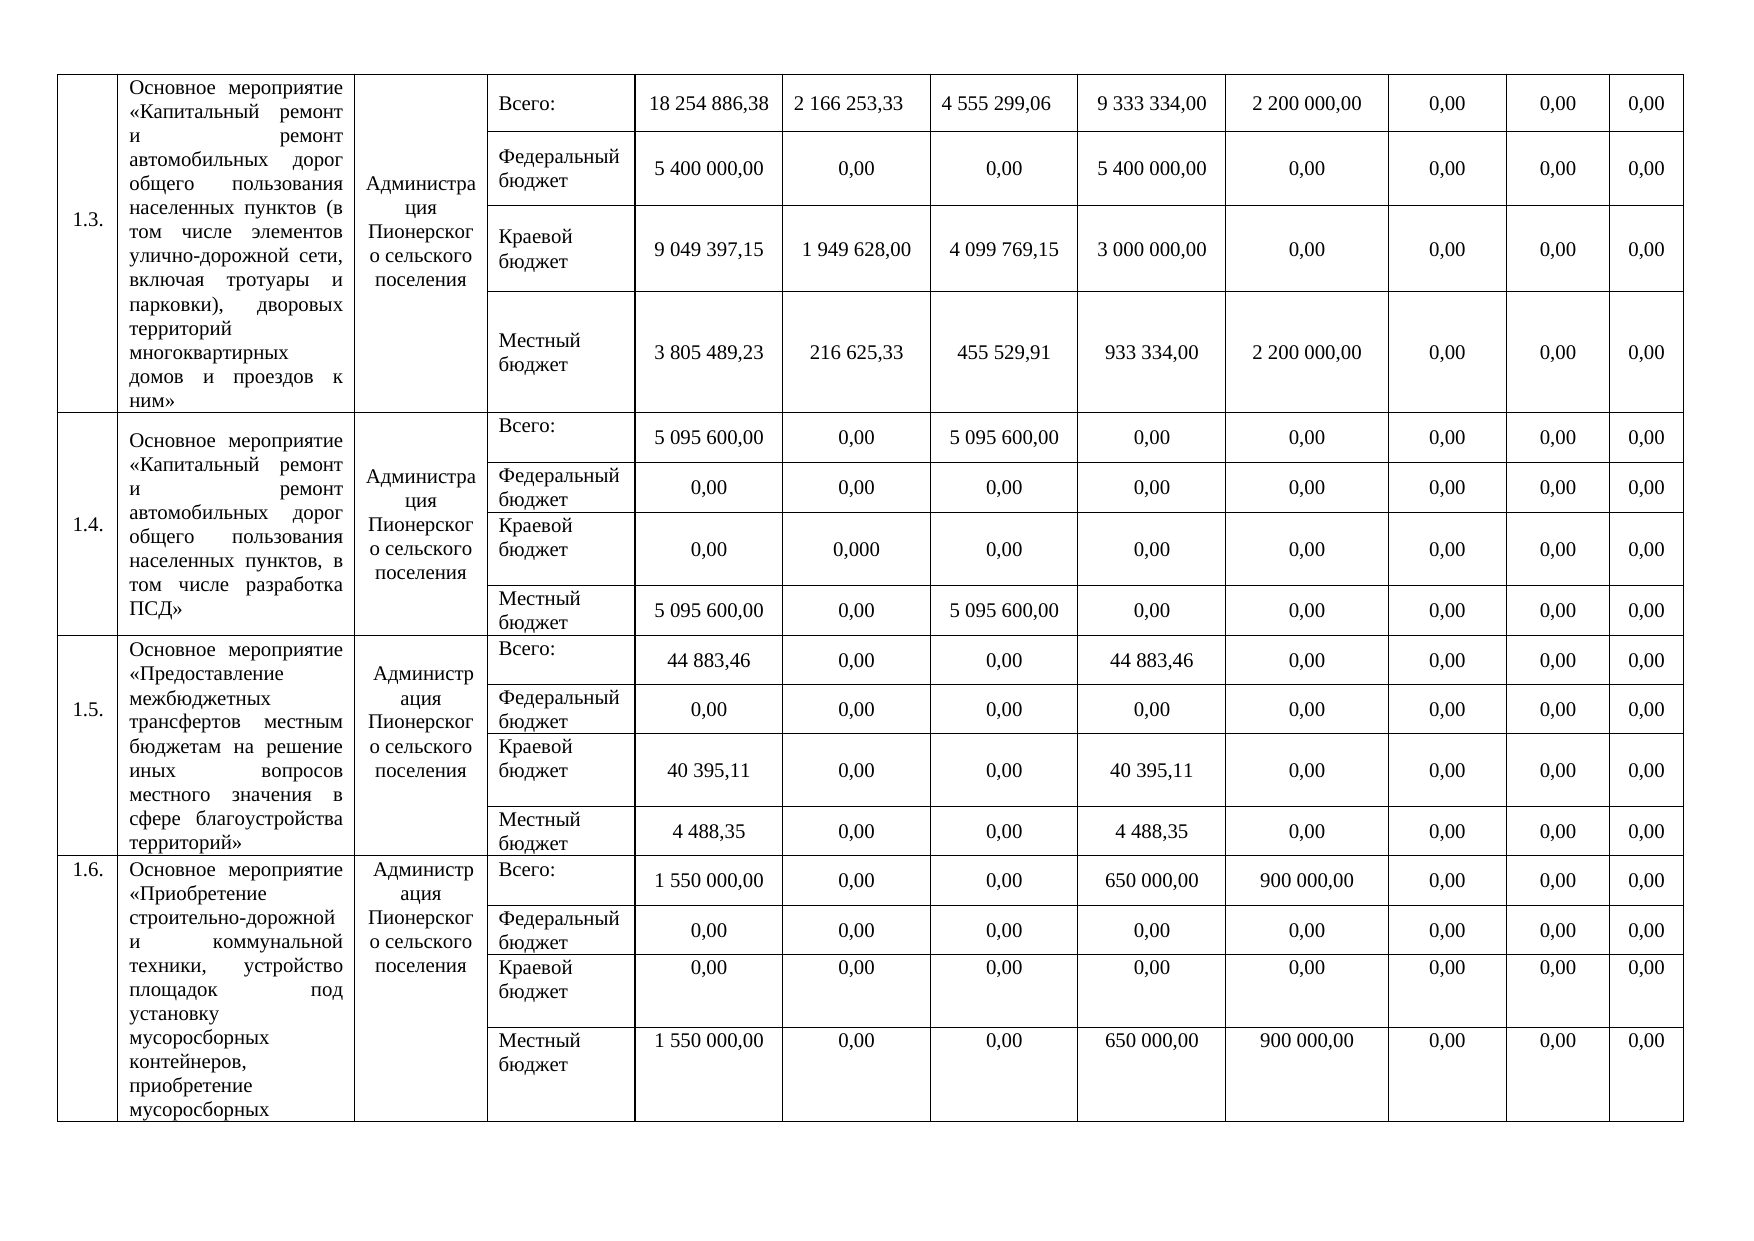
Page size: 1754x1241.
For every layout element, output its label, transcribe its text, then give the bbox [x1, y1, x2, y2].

table_cell 0,00 [1226, 734, 1388, 806]
table_cell 0,00 [1226, 636, 1388, 684]
table_cell 0,00 [931, 685, 1077, 733]
table_cell 0,000 [783, 513, 930, 585]
table_cell 2 166 253,33 [783, 75, 930, 131]
table_cell 0,00 [931, 856, 1077, 904]
table_cell 4 555 299,06 [931, 75, 1077, 131]
table_cell 0,00 [783, 413, 930, 462]
table_cell 9 333 334,00 [1078, 75, 1225, 131]
table_cell Всего: [488, 856, 634, 904]
table_cell Местный бюджет [488, 292, 634, 412]
table_cell Администрация Пионерского сельского поселения [355, 636, 487, 855]
table_cell Основное мероприятие «Приобретение строительно-дорожной и коммунальной техники, устройство площадок под установку мусоросборных контейнеров, приобретение мусоросборных контейнеров, благоустройство муниципальных учреждений» [118, 856, 354, 1121]
table_cell 44 883,46 [1078, 636, 1225, 684]
table_cell 0,00 [931, 1028, 1077, 1121]
table_cell 0,00 [931, 807, 1077, 855]
table_cell 0,00 [1507, 685, 1609, 733]
table_cell 0,00 [931, 132, 1077, 205]
table_cell 0,00 [1610, 1028, 1683, 1121]
table_cell Основное мероприятие «Капитальный ремонт и ремонт автомобильных дорог общего пользования населенных пунктов (в том числе элементов улично-дорожной сети, включая тротуары и парковки), дворовых территорий многоквартирных домов и проездов к ним» [118, 75, 354, 412]
table_cell 0,00 [1389, 685, 1506, 733]
table_cell 0,00 [1389, 463, 1506, 512]
table_cell 0,00 [1507, 75, 1609, 131]
table_cell 3 000 000,00 [1078, 206, 1225, 291]
table_cell 0,00 [1389, 734, 1506, 806]
table_cell 0,00 [636, 906, 782, 954]
table_cell 0,00 [1389, 75, 1506, 131]
table_cell Основное мероприятие «Капитальный ремонт и ремонт автомобильных дорог общего пользования населенных пунктов, в том числе разработка ПСД» [118, 413, 354, 635]
table_cell 0,00 [783, 856, 930, 904]
table_cell 0,00 [1507, 463, 1609, 512]
table_cell 0,00 [636, 955, 782, 1027]
table_cell 0,00 [1507, 132, 1609, 205]
table_cell 0,00 [1507, 636, 1609, 684]
table_cell 0,00 [1389, 807, 1506, 855]
table_cell 0,00 [1610, 132, 1683, 205]
table_cell 0,00 [1610, 586, 1683, 635]
table_cell 650 000,00 [1078, 1028, 1225, 1121]
table_cell 0,00 [1226, 206, 1388, 291]
table_cell 0,00 [1507, 413, 1609, 462]
table_cell 0,00 [1507, 807, 1609, 855]
table_cell 0,00 [1078, 513, 1225, 585]
table_cell 0,00 [1389, 513, 1506, 585]
table_cell 0,00 [1226, 955, 1388, 1027]
table_cell 5 095 600,00 [931, 413, 1077, 462]
table_cell 0,00 [1389, 206, 1506, 291]
table_cell Краевой бюджет [488, 734, 634, 806]
table_cell 0,00 [931, 463, 1077, 512]
table_cell 0,00 [1507, 292, 1609, 412]
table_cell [355, 75, 487, 412]
table_cell 0,00 [1226, 132, 1388, 205]
table_cell 0,00 [783, 734, 930, 806]
table_cell 0,00 [1610, 955, 1683, 1027]
table_cell 0,00 [931, 906, 1077, 954]
table_cell 0,00 [1078, 463, 1225, 512]
table_cell Основное мероприятие «Предоставление межбюджетных трансфертов местным бюджетам на решение иных вопросов местного значения в сфере благоустройства территорий» [118, 636, 354, 855]
table_cell 9 049 397,15 [636, 206, 782, 291]
table_cell 4 488,35 [1078, 807, 1225, 855]
table_cell 4 488,35 [636, 807, 782, 855]
table_cell 0,00 [1507, 955, 1609, 1027]
table_cell 0,00 [783, 906, 930, 954]
table_cell Федеральный бюджет [488, 685, 634, 733]
table_cell 0,00 [1507, 856, 1609, 904]
table_cell 0,00 [1078, 586, 1225, 635]
table_cell Федеральный бюджет [488, 463, 634, 512]
table_cell 0,00 [1610, 906, 1683, 954]
table_cell 0,00 [1507, 513, 1609, 585]
table_cell 40 395,11 [1078, 734, 1225, 806]
table_cell 0,00 [931, 513, 1077, 585]
table_cell 0,00 [1610, 463, 1683, 512]
table_cell 2 200 000,00 [1226, 75, 1388, 131]
table_cell 933 334,00 [1078, 292, 1225, 412]
table_cell Краевой бюджет [488, 513, 634, 585]
table_cell 0,00 [1226, 463, 1388, 512]
table_cell 0,00 [1610, 292, 1683, 412]
table_cell 1 949 628,00 [783, 206, 930, 291]
table_cell 5 400 000,00 [636, 132, 782, 205]
table_cell 0,00 [1226, 807, 1388, 855]
table_cell 0,00 [1389, 636, 1506, 684]
table_cell 1.6. [58, 856, 117, 1121]
table_cell 5 400 000,00 [1078, 132, 1225, 205]
table_cell 5 095 600,00 [636, 586, 782, 635]
table_cell 0,00 [1226, 685, 1388, 733]
table_cell 1.4. [58, 413, 117, 635]
table_cell Федеральный бюджет [488, 132, 634, 205]
table_cell 0,00 [1507, 1028, 1609, 1121]
table_cell 1 550 000,00 [636, 856, 782, 904]
table_cell 0,00 [1389, 413, 1506, 462]
table_cell 18 254 886,38 [636, 75, 782, 131]
table_cell 0,00 [1610, 636, 1683, 684]
table_cell Краевой бюджет [488, 206, 634, 291]
table_cell 0,00 [1610, 513, 1683, 585]
table_cell 0,00 [783, 807, 930, 855]
table_cell 1.3. [58, 75, 117, 412]
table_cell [355, 856, 487, 1121]
table_cell Местный бюджет [488, 1028, 634, 1121]
table_cell 0,00 [1610, 807, 1683, 855]
table_cell 0,00 [1610, 856, 1683, 904]
table_cell 0,00 [636, 513, 782, 585]
table_cell Федеральный бюджет [488, 906, 634, 954]
table_cell 0,00 [1389, 586, 1506, 635]
table_cell 2 200 000,00 [1226, 292, 1388, 412]
table_cell 4 099 769,15 [931, 206, 1077, 291]
table_cell Краевой бюджет [488, 955, 634, 1027]
table_cell 0,00 [1226, 906, 1388, 954]
table_cell 900 000,00 [1226, 1028, 1388, 1121]
table_cell 1.5. [58, 636, 117, 855]
table_cell 0,00 [1507, 586, 1609, 635]
table_cell 0,00 [1610, 75, 1683, 131]
table_cell 44 883,46 [636, 636, 782, 684]
table_cell 0,00 [1610, 413, 1683, 462]
table_cell 3 805 489,23 [636, 292, 782, 412]
table_cell 0,00 [1389, 955, 1506, 1027]
table_cell 0,00 [1610, 685, 1683, 733]
table_cell Всего: [488, 75, 634, 131]
table_cell 5 095 600,00 [931, 586, 1077, 635]
table_cell Местный бюджет [488, 586, 634, 635]
table_cell 5 095 600,00 [636, 413, 782, 462]
table_cell 0,00 [1078, 906, 1225, 954]
table_cell Всего: [488, 413, 634, 462]
table_cell 0,00 [1389, 292, 1506, 412]
table_cell 0,00 [783, 955, 930, 1027]
table_cell 0,00 [1507, 206, 1609, 291]
table_cell 0,00 [1078, 413, 1225, 462]
table_cell 40 395,11 [636, 734, 782, 806]
table_cell 0,00 [1078, 955, 1225, 1027]
table_cell 1 550 000,00 [636, 1028, 782, 1121]
table_cell 0,00 [1610, 206, 1683, 291]
table_cell 0,00 [1507, 734, 1609, 806]
table_cell 0,00 [1389, 856, 1506, 904]
table_cell 0,00 [1389, 132, 1506, 205]
table_cell 0,00 [1226, 413, 1388, 462]
table_cell 0,00 [1078, 685, 1225, 733]
table_cell 0,00 [783, 463, 930, 512]
table_cell 0,00 [636, 685, 782, 733]
table_cell 216 625,33 [783, 292, 930, 412]
table_cell Администрация Пионерского сельского поселения [355, 413, 487, 635]
table_cell 0,00 [1226, 513, 1388, 585]
table_cell 0,00 [783, 132, 930, 205]
table_cell 0,00 [1389, 1028, 1506, 1121]
table_cell 0,00 [1389, 906, 1506, 954]
table_cell 900 000,00 [1226, 856, 1388, 904]
table_cell 650 000,00 [1078, 856, 1225, 904]
table_cell Местный бюджет [488, 807, 634, 855]
table_cell 0,00 [931, 734, 1077, 806]
table_cell 0,00 [783, 1028, 930, 1121]
table_cell 0,00 [783, 636, 930, 684]
table_cell 0,00 [636, 463, 782, 512]
table_cell Всего: [488, 636, 634, 684]
table_cell 0,00 [783, 586, 930, 635]
table_cell 0,00 [1610, 734, 1683, 806]
table_cell 0,00 [783, 685, 930, 733]
table_cell 0,00 [931, 955, 1077, 1027]
table_cell 0,00 [931, 636, 1077, 684]
table_cell 0,00 [1226, 586, 1388, 635]
table_cell 455 529,91 [931, 292, 1077, 412]
table_cell 0,00 [1507, 906, 1609, 954]
